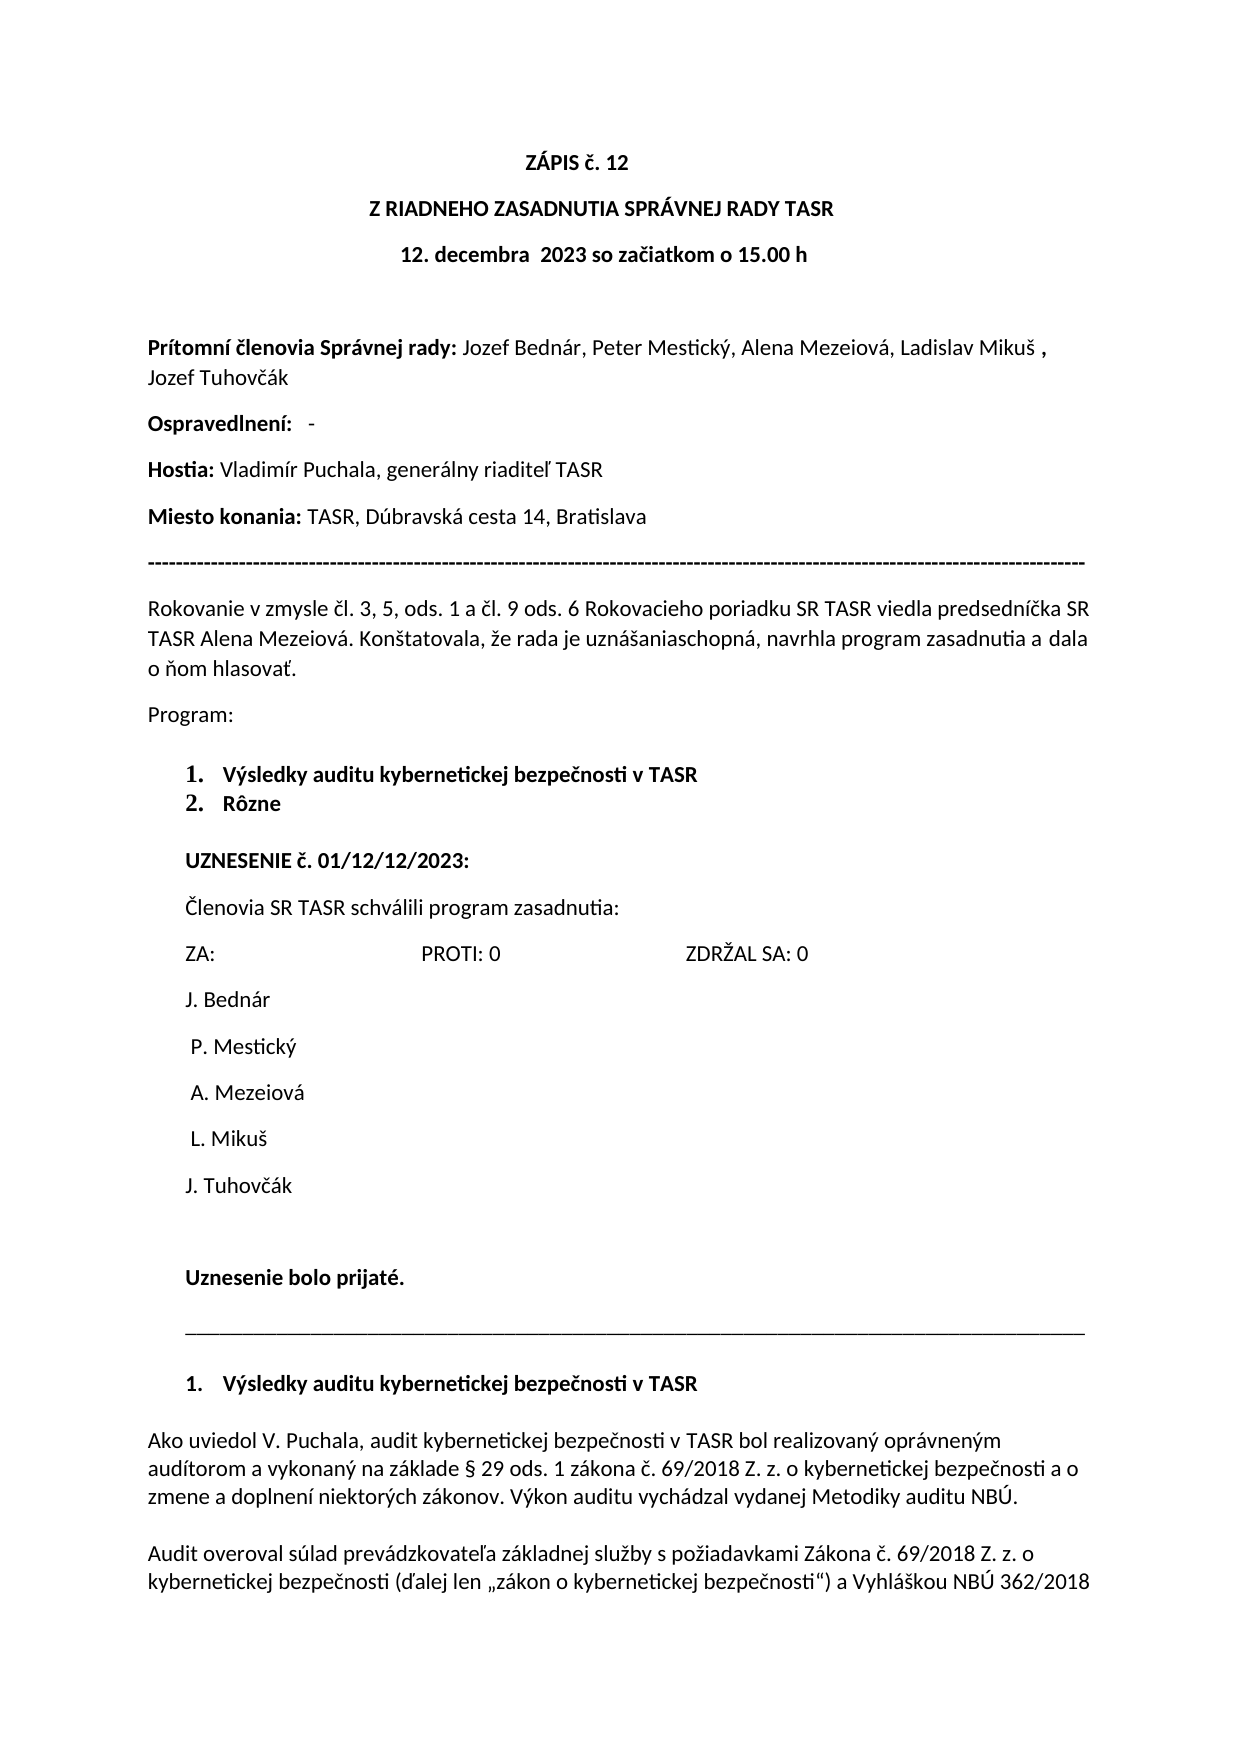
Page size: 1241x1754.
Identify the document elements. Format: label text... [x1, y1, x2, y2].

text Členovia SR TASR schválili program zasadnutia: [185, 893, 1093, 921]
text J. Tuhovčák [185, 1171, 1093, 1199]
list Výsledky auditu kybernetickej bezpečnosti v TASR [185, 1369, 1093, 1397]
text Rokovanie v zmysle čl. 3, 5, ods. 1 a čl. 9 ods. 6 Rokovacieho poriadku SR TASR viedla predsedníčka SR TASR Alena Mezeiová. Konštatovala, že rada je uznášaniaschopná, navrhla program zasadnutia a dala o ňom hlasovať. [148, 594, 1093, 682]
text P. Mestický [185, 1032, 1093, 1060]
text Uznesenie bolo prijaté. [185, 1263, 1093, 1292]
text _______________________________________________________________________________ [185, 1310, 1093, 1338]
text -------------------------------------------------------------------------------------------------------------------------------------- [148, 548, 1093, 576]
text Miesto konania: TASR, Dúbravská cesta 14, Bratislava [148, 502, 1093, 530]
list Rôzne [185, 788, 1093, 817]
text Hostia: Vladimír Puchala, generálny riaditeľ TASR [148, 455, 1093, 483]
text L. Mikuš [185, 1124, 1093, 1152]
text Ospravedlnení: - [148, 409, 1093, 437]
text Program: [148, 700, 1093, 728]
text Ako uviedol V. Puchala, audit kybernetickej bezpečnosti v TASR bol realizovaný oprávneným audítorom a vykonaný na základe § 29 ods. 1 zákona č. 69/2018 Z. z. o kybernetickej bezpečnosti a o zmene a doplnení niektorých zákonov. Výkon auditu vychádzal vydanej Metodiky auditu NBÚ. [148, 1426, 1093, 1510]
text Prítomní členovia Správnej rady: Jozef Bednár, Peter Mestický, Alena Mezeiová, Ladislav Mikuš , Jozef Tuhovčák [148, 333, 1093, 391]
text ZÁPIS č. 12 [148, 148, 1093, 176]
text A. Mezeiová [185, 1078, 1093, 1106]
text UZNESENIE č. 01/12/12/2023: [185, 846, 1093, 874]
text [148, 1539, 1093, 1595]
text 12. decembra 2023 so začiatkom o 15.00 h [148, 240, 1093, 268]
text ZA: PROTI: 0 ZDRŽAL SA: 0 [185, 939, 1093, 967]
text Z RIADNEHO ZASADNUTIA SPRÁVNEJ RADY TASR [148, 194, 1093, 222]
text J. Bednár [185, 985, 1093, 1013]
list Výsledky auditu kybernetickej bezpečnosti v TASR [185, 759, 1093, 788]
